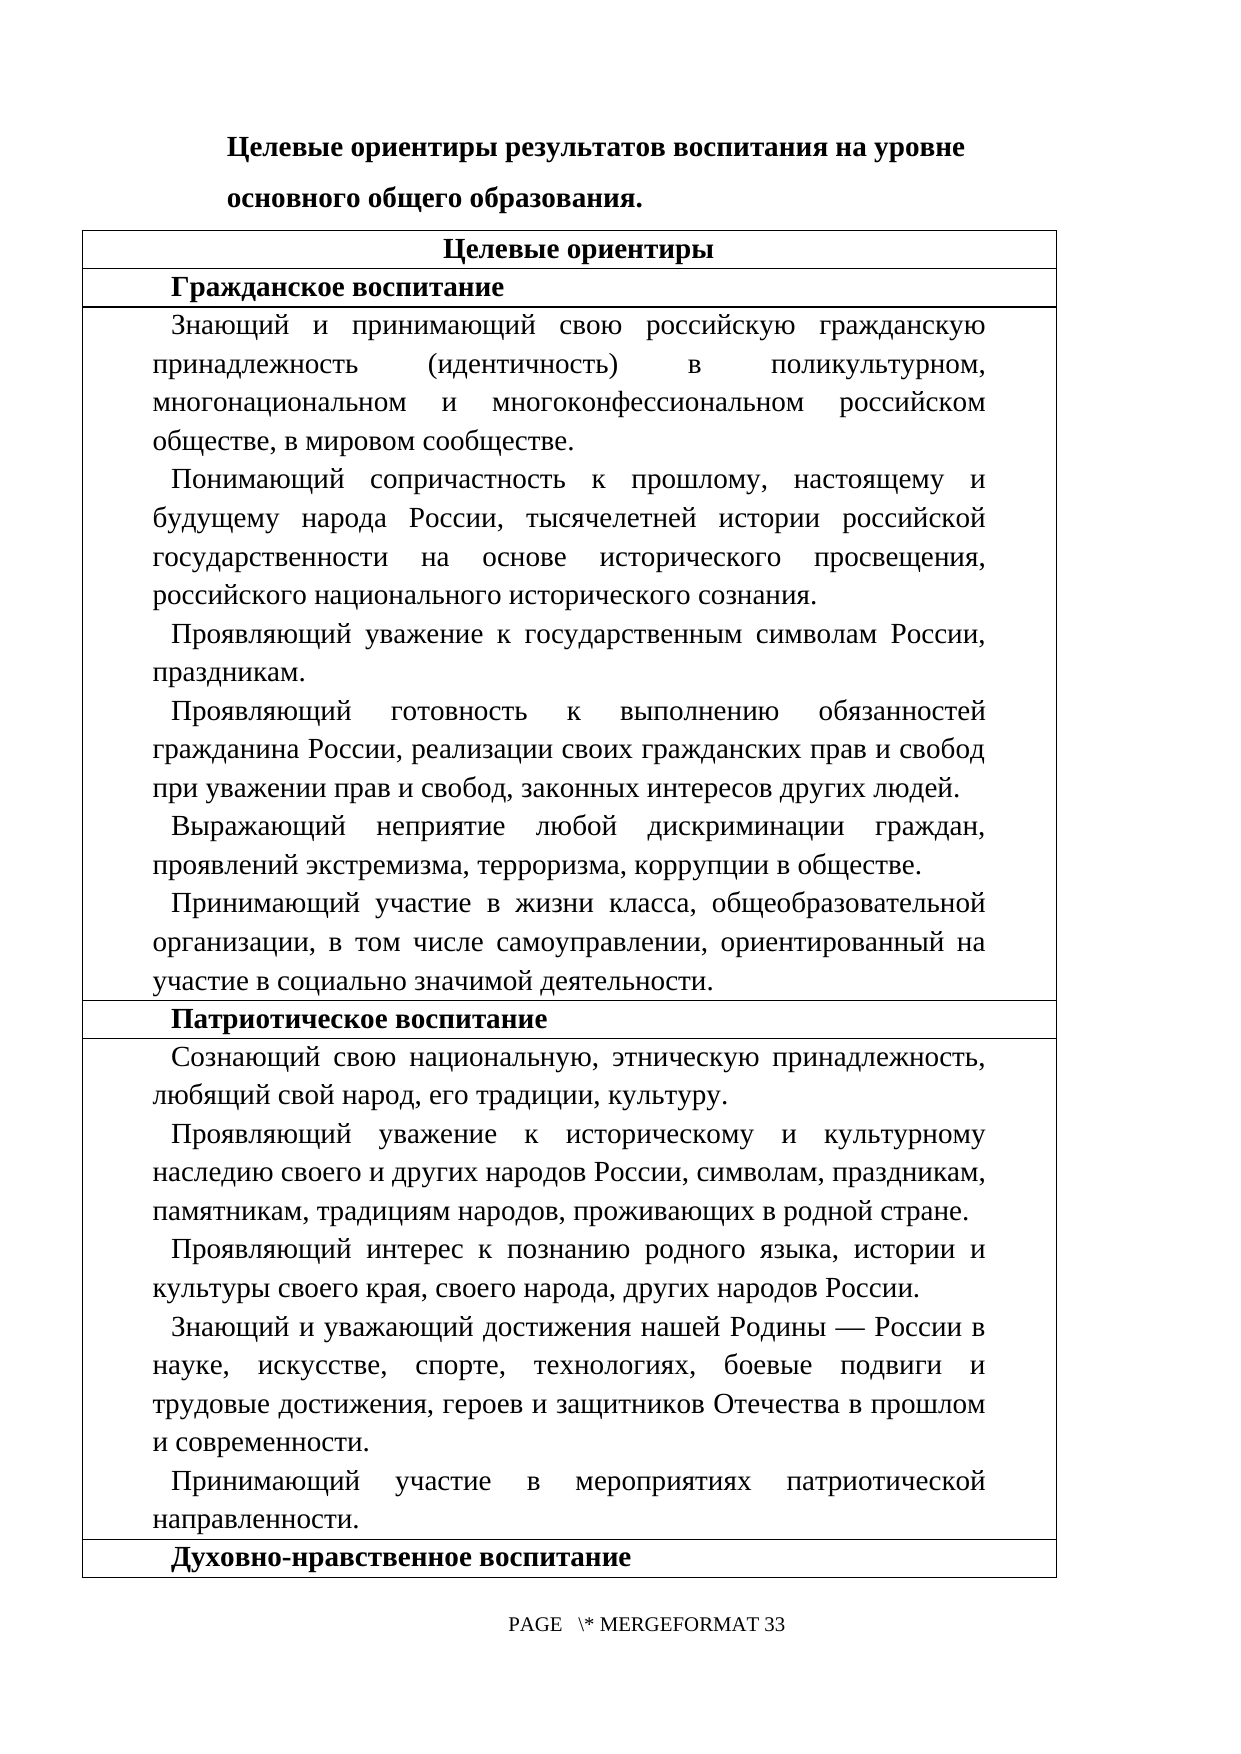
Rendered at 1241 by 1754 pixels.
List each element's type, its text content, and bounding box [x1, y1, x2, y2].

table_cell Знающий и принимающий свою российскую гражданскую принадлежность (идентичность) в поликультурном, многонациональном и многоконфессиональном российском обществе, в мировом сообществе. Понимающий сопричастность к прошлому, настоящему и будущему народа России, тысячелетней истории российской государственности на основе исторического просвещения, российского национального исторического сознания. Проявляющий уважение к государственным символам России, праздникам. Проявляющий готовность к выполнению обязанностей гражданина России, реализации своих гражданских прав и свобод при уважении прав и свобод, законных интересов других людей. Выражающий неприятие любой дискриминации граждан, проявлений экстремизма, терроризма, коррупции в обществе. Принимающий участие в жизни класса, общеобразовательной организации, в том числе самоуправлении, ориентированный на участие в социально значимой деятельности. [83, 308, 1056, 1000]
table_cell Патриотическое воспитание [83, 1001, 1056, 1038]
text основного общего образования. [153, 180, 1135, 213]
text Целевые ориентиры результатов воспитания на уровне [153, 129, 1135, 163]
table_cell Сознающий свою национальную, этническую принадлежность, любящий свой народ, его традиции, культуру. Проявляющий уважение к историческому и культурному наследию своего и других народов России, символам, праздникам, памятникам, традициям народов, проживающих в родной стране. Проявляющий интерес к познанию родного языка, истории и культуры своего края, своего народа, других народов России. Знающий и уважающий достижения нашей Родины — России в науке, искусстве, спорте, технологиях, боевые подвиги и трудовые достижения, героев и защитников Отечества в прошлом и современности. Принимающий участие в мероприятиях патриотической направленности. [83, 1039, 1056, 1538]
table_cell Гражданское воспитание [83, 269, 1056, 306]
table_cell Духовно-нравственное воспитание [83, 1540, 1056, 1577]
table_header Целевые ориентиры [83, 231, 1056, 268]
